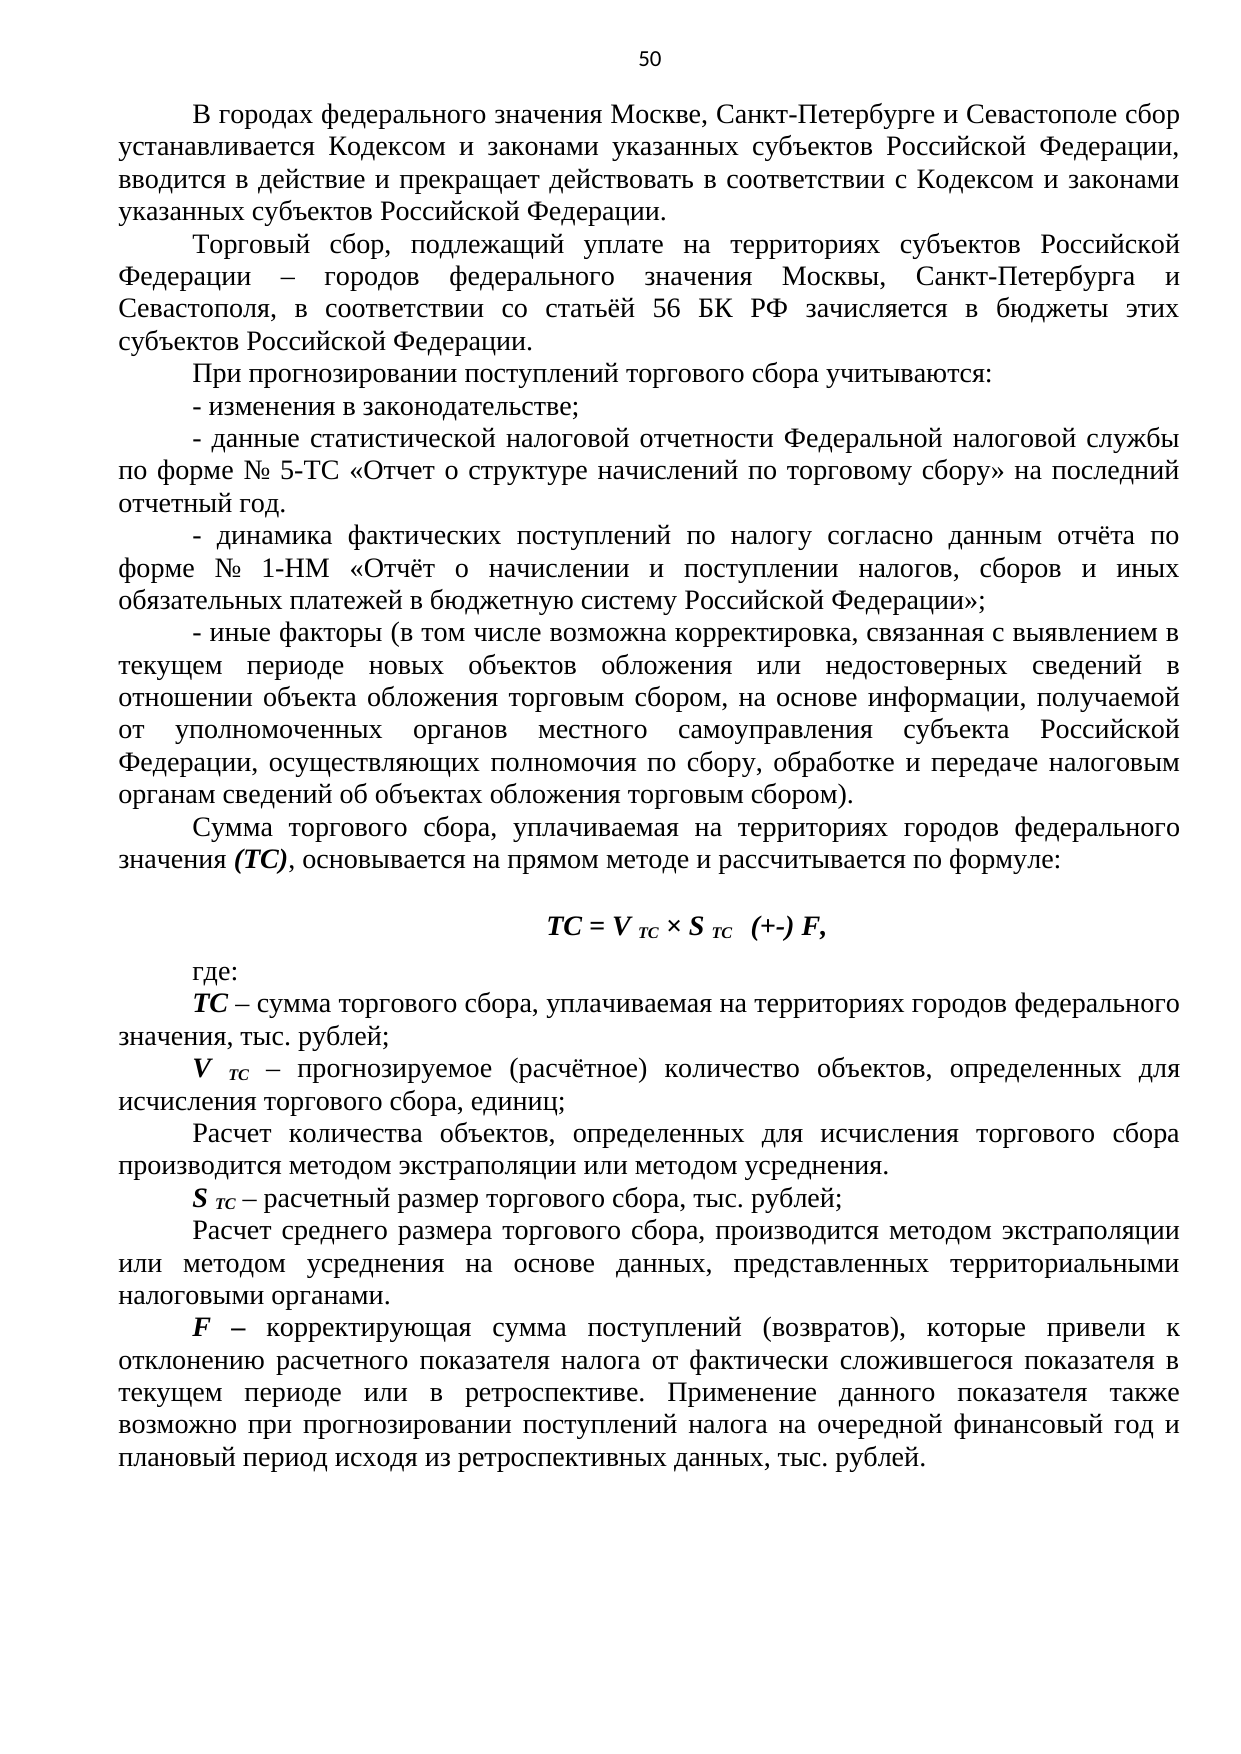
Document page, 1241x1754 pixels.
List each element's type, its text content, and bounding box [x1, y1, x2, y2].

text Расчет количества объектов, определенных для исчисления торгового сбора производится методом экстраполяции или методом усреднения. [118, 1116, 1181, 1181]
text - иные факторы (в том числе возможна корректировка, связанная с выявлением в текущем периоде новых объектов обложения или недостоверных сведений в отношении объекта обложения торговым сбором, на основе информации, получаемой от уполномоченных органов местного самоуправления субъекта Российской Федерации, осуществляющих полномочия по сбору, обработке и передаче налоговым органам сведений об объектах обложения торговым сбором). [118, 615, 1181, 810]
text S ТС – расчетный размер торгового сбора, тыс. рублей; [118, 1181, 1181, 1213]
text Сумма торгового сбора, уплачиваемая на территориях городов федерального значения (ТС), основывается на прямом методе и рассчитывается по формуле: [118, 810, 1181, 874]
text - изменения в законодательстве; [118, 389, 1181, 421]
text ТС = V ТС × S ТС (+-) F, [118, 909, 1181, 942]
text При прогнозировании поступлений торгового сбора учитываются: [118, 356, 1181, 389]
text В городах федерального значения Москве, Санкт-Петербурге и Севастополе сбор устанавливается Кодексом и законами указанных субъектов Российской Федерации, вводится в действие и прекращает действовать в соответствии с Кодексом и законами указанных субъектов Российской Федерации. [118, 97, 1181, 227]
text ТС – сумма торгового сбора, уплачиваемая на территориях городов федерального значения, тыс. рублей; [118, 986, 1181, 1051]
text F – корректирующая сумма поступлений (возвратов), которые привели к отклонению расчетного показателя налога от фактически сложившегося показателя в текущем периоде или в ретроспективе. Применение данного показателя также возможно при прогнозировании поступлений налога на очередной финансовый год и плановый период исходя из ретроспективных данных, тыс. рублей. [118, 1310, 1181, 1472]
text - динамика фактических поступлений по налогу согласно данным отчёта по форме № 1-НМ «Отчёт о начислении и поступлении налогов, сборов и иных обязательных платежей в бюджетную систему Российской Федерации»; [118, 518, 1181, 615]
text Торговый сбор, подлежащий уплате на территориях субъектов Российской Федерации – городов федерального значения Москвы, Санкт-Петербурга и Севастополя, в соответствии со статьёй 56 БК РФ зачисляется в бюджеты этих субъектов Российской Федерации. [118, 227, 1181, 356]
text где: [118, 954, 1181, 986]
text Расчет среднего размера торгового сбора, производится методом экстраполяции или методом усреднения на основе данных, представленных территориальными налоговыми органами. [118, 1213, 1181, 1310]
text - данные статистической налоговой отчетности Федеральной налоговой службы по форме № 5-ТС «Отчет о структуре начислений по торговому сбору» на последний отчетный год. [118, 421, 1181, 518]
text V ТС – прогнозируемое (расчётное) количество объектов, определенных для исчисления торгового сбора, единиц; [118, 1051, 1181, 1116]
